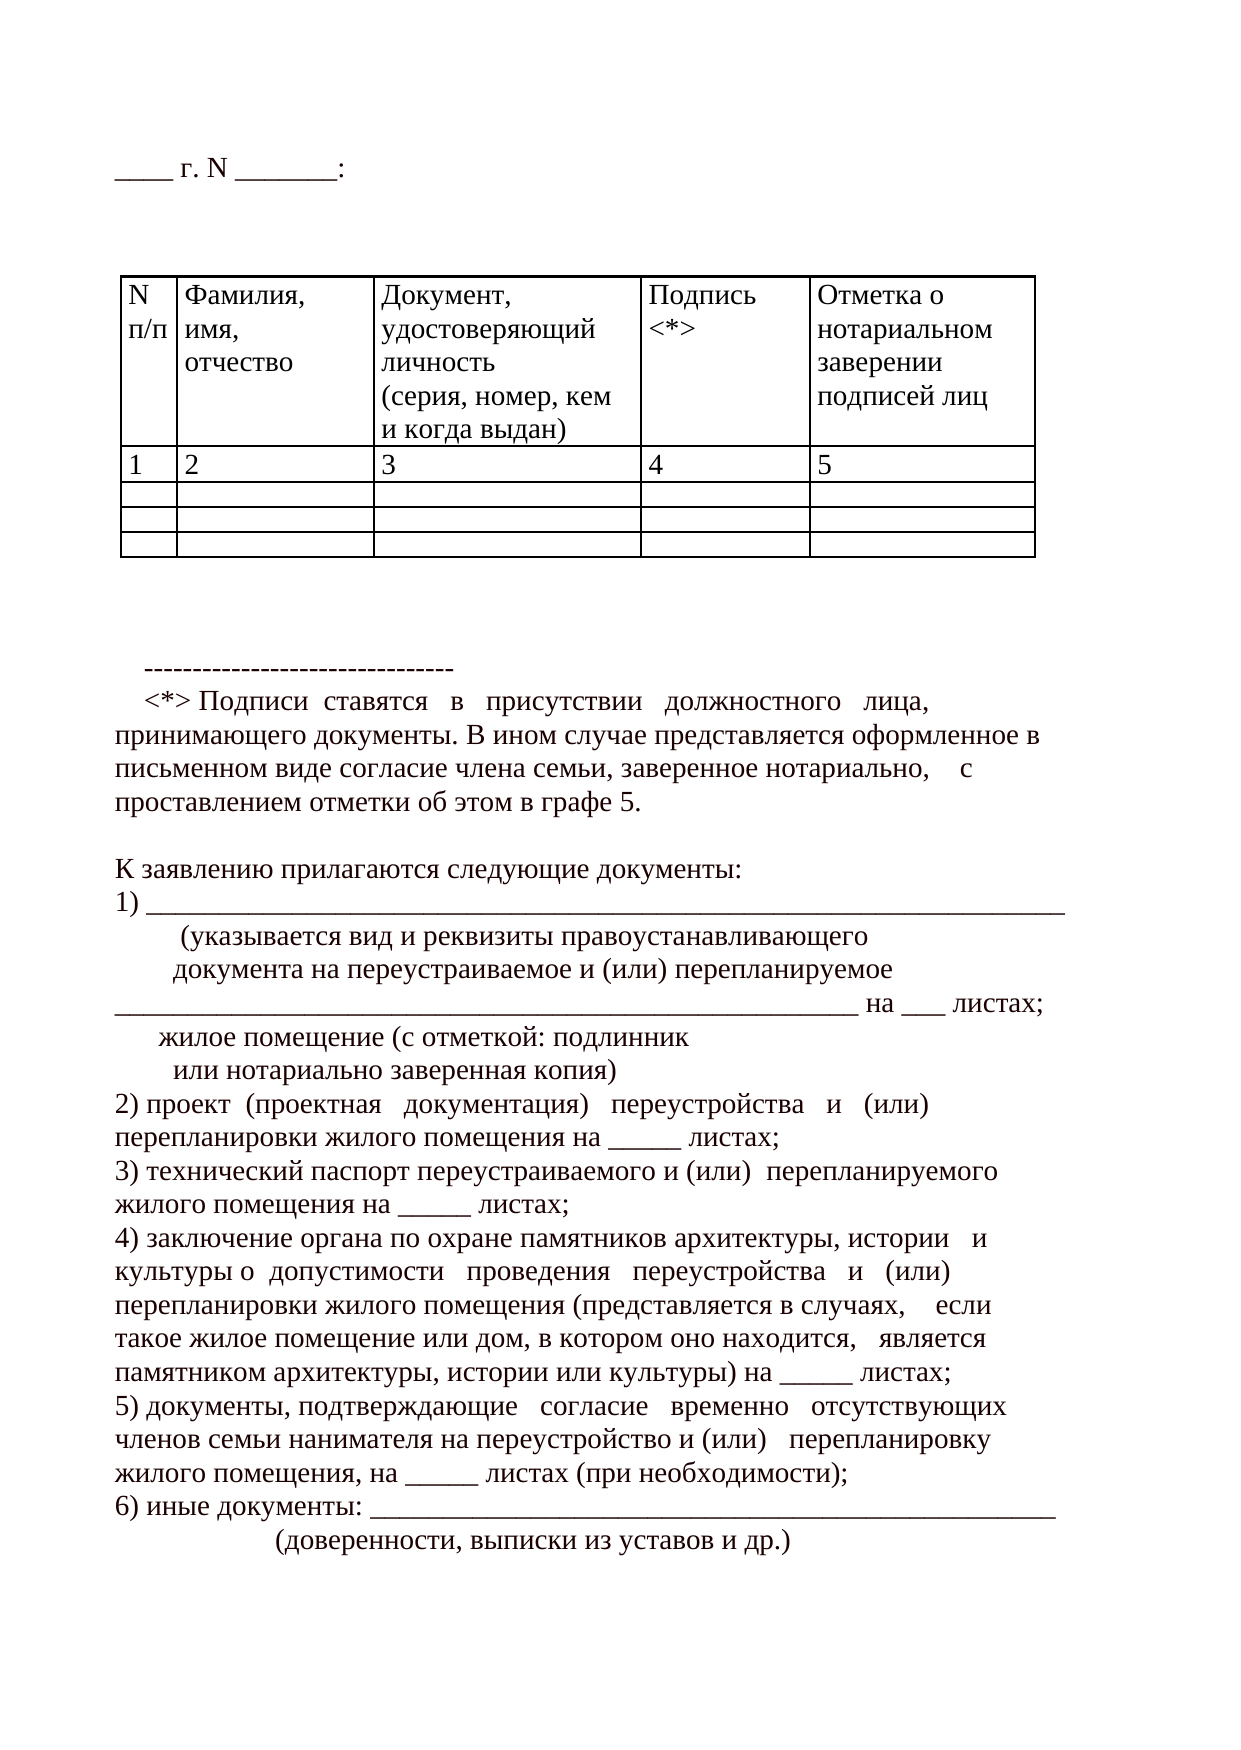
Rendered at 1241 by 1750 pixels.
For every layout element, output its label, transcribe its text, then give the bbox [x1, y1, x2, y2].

table_cell [375, 533, 640, 556]
text ___________________________________________________ на ___ листах; [114, 985, 1157, 1019]
table_cell [122, 508, 176, 531]
table_cell 5 [811, 447, 1034, 481]
table_cell 3 [375, 447, 640, 481]
text принимающего документы. В ином случае представляется оформленное в [114, 717, 1157, 750]
text членов семьи нанимателя на переустройство и (или) перепланировку [114, 1421, 1157, 1455]
text <*> Подписи ставятся в присутствии должностного лица, [114, 683, 1157, 717]
text (указывается вид и реквизиты правоустанавливающего [114, 918, 1157, 952]
text проставлением отметки об этом в графе 5. [114, 784, 1157, 817]
table_cell [642, 508, 809, 531]
text документа на переустраиваемое и (или) перепланируемое [114, 952, 1157, 985]
text 5) документы, подтверждающие согласие временно отсутствующих [114, 1388, 1157, 1421]
table_cell [375, 508, 640, 531]
text перепланировки жилого помещения на _____ листах; [114, 1119, 1157, 1153]
text (доверенности, выписки из уставов и др.) [114, 1522, 1157, 1555]
table_header Подпись <*> [642, 278, 809, 445]
table_cell [642, 483, 809, 506]
table_header Отметка о нотариальном заверении подписей лиц [811, 278, 1034, 445]
text ____ г. N _______: [114, 150, 1157, 183]
table_header Фамилия, имя, отчество [178, 278, 373, 445]
table_header Документ, удостоверяющий личность (серия, номер, кем и когда выдан) [375, 278, 640, 445]
table_cell 4 [642, 447, 809, 481]
text К заявлению прилагаются следующие документы: [114, 851, 1157, 884]
text жилого помещения, на _____ листах (при необходимости); [114, 1455, 1157, 1488]
table_cell [811, 533, 1034, 556]
table_cell [178, 483, 373, 506]
table_header N п/п [122, 278, 176, 445]
text жилое помещение (с отметкой: подлинник [114, 1019, 1157, 1052]
table_cell 1 [122, 447, 176, 481]
text культуры о допустимости проведения переустройства и (или) [114, 1253, 1157, 1287]
text 3) технический паспорт переустраиваемого и (или) перепланируемого [114, 1153, 1157, 1186]
table_cell [178, 508, 373, 531]
text или нотариально заверенная копия) [114, 1052, 1157, 1086]
text -------------------------------- [114, 650, 1157, 683]
text жилого помещения на _____ листах; [114, 1186, 1157, 1220]
table_cell [375, 483, 640, 506]
text 4) заключение органа по охране памятников архитектуры, истории и [114, 1220, 1157, 1253]
table_cell [178, 533, 373, 556]
text перепланировки жилого помещения (представляется в случаях, если [114, 1287, 1157, 1321]
table_cell 2 [178, 447, 373, 481]
table_cell [122, 483, 176, 506]
text письменном виде согласие члена семьи, заверенное нотариально, с [114, 750, 1157, 784]
table_cell [811, 508, 1034, 531]
text 2) проект (проектная документация) переустройства и (или) [114, 1086, 1157, 1119]
text памятником архитектуры, истории или культуры) на _____ листах; [114, 1354, 1157, 1388]
text такое жилое помещение или дом, в котором оно находится, является [114, 1321, 1157, 1354]
table_cell [642, 533, 809, 556]
text 6) иные документы: _______________________________________________ [114, 1488, 1157, 1522]
table_cell [122, 533, 176, 556]
table_cell [811, 483, 1034, 506]
text 1) _______________________________________________________________ [114, 884, 1157, 918]
